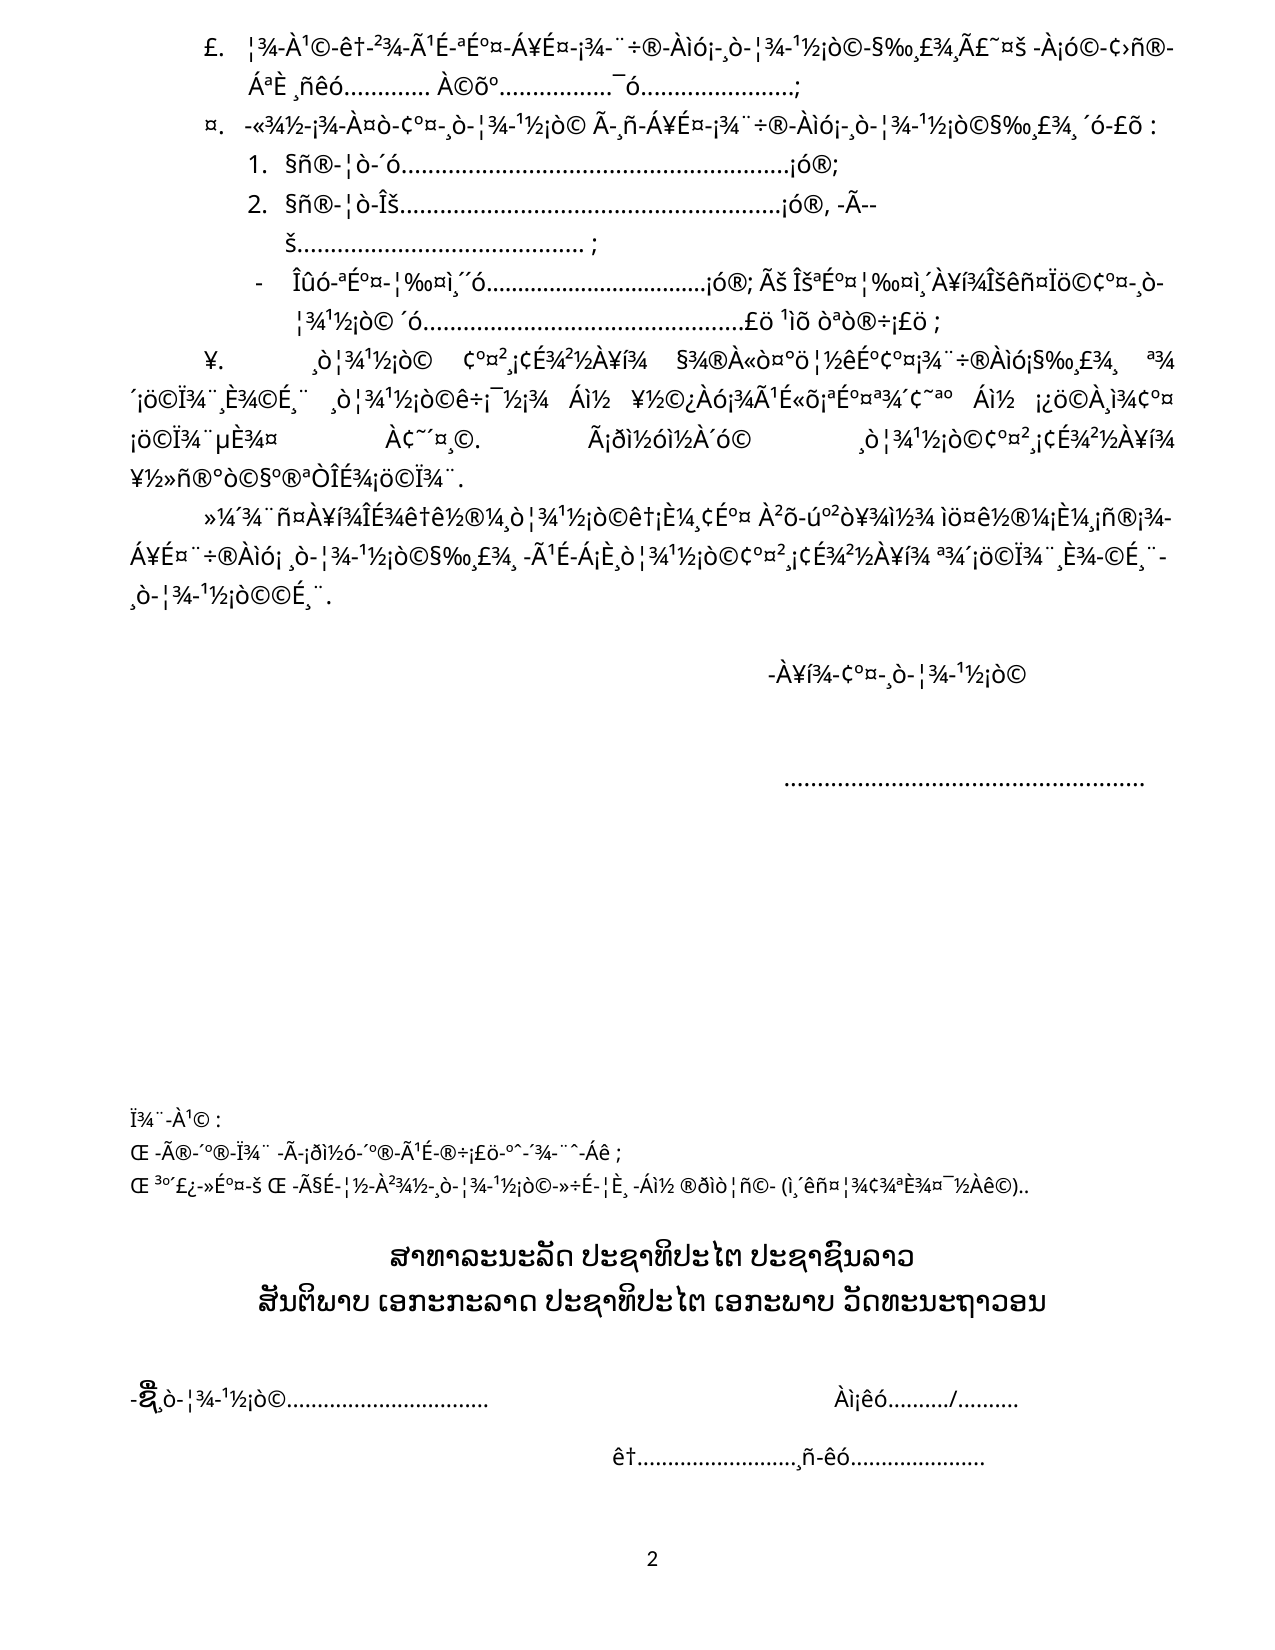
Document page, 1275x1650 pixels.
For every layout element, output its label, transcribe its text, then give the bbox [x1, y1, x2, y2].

text £. ¦¾-À¹©-ê†-²¾-Ã¹É-ªÉº¤-Á¥É¤-¡¾­-¨÷®-Àìó¡-¸ò-¦¾-¹½¡ò©-§‰¸£¾¸Ã­£˜¤­š -À¡ó©-¢›­­ñ®-ÁªÈ ¸ñ­êó............. À©õº­.................¯ó.......................; [204, 29, 1174, 103]
text ¤. -«¾­½-¡¾­-À¤ò­-¢º¤-¸ò-¦¾-¹½¡ò© Ã­-¸ñ­-Á¥É¤-¡¾­¨÷®-Àìó¡-¸ò-¦¾-¹½¡ò©§‰¸£¾¸ ´ó-£õ : [130, 108, 1174, 142]
text Œ -Ã®-´º®-Ï¾¨ -Ã­-¡ðì½­ó-´º®-Ã¹É-®÷¡£ö­-ºˆ­-´¾-¨ˆ­-Áê­ ; [130, 1138, 1174, 1167]
text ສັນຕິພາບ ​ເອກະ​ກະລາດ ປະຊາທິປະ​ໄຕ ​ເອກະ​ພາບ ວັດທະນະ​ຖາວອນ [130, 1280, 1174, 1324]
list §ñ®-¦ò­-´ó..........................................................¡ó®; [247, 147, 1174, 181]
text Œ ³º´£¿-»Éº¤-­š Œ -Ã§É-¦½-À²¾½-¸ò-¦¾-¹½¡ò©-»÷É­-¦È¸­ -Áì½ ®ðìò¦ñ©- (ì¸´êñ¤¦¾¢¾ªÈ¾¤¯½Àê©).. [130, 1171, 1174, 1199]
text ¥. ¸ò¦¾¹½¡ò© ¢º¤²¸¡¢É¾²½À¥í¾ §¾®À«ò¤°ö­¦½êÉº­¢º¤¡¾­¨÷®Àìó¡§‰¸£¾¸ ª¾´¡ö©Ï¾¨¸È¾©É¸¨ ¸ò¦¾¹½¡ò©ê÷¡¯½¡¾­ Áì½ ¥½©¿À­ó­¡¾­Ã¹É«õ¡ªÉº¤ª¾´¢˜­ªº­ Áì½ ¡¿­ö©À¸ì¾¢º¤ ¡ö©Ï¾¨µÈ¾¤ À¢˜´¤¸©. Ã­¡ðì½­óì½À´ó© ¸ò¦¾¹½¡ò©¢º¤²¸¡¢É¾²½À¥í¾ ¥½»ñ®°ò©§º®ªÒÎÉ¾¡ö©Ï¾¨. [130, 343, 1174, 494]
list Îûó-ªÉº¤-¦‰¤ì¸´´ó...................................¡ó®; Ã­­š ÎšªÉº¤¦‰¤ì¸´À¥í¾Îšêñ¤Ïö©¢º¤-¸ò-¦¾¹½¡ò© ´ó................................................£ö­ ¹ìõ ­òªò®÷¡£ö­ ; [255, 264, 1174, 338]
text »¼­´¾¨ñ¤À¥í¾ÎÉ¾ê†ê½®¼­¸ò¦¾¹½¡ò©ê†¡È¼¸¢Éº¤ À²õ-úº²ò¥¾ì½­¾ ìö¤ê½®¼­¡È¼¸¡ñ®¡¾­Á¥É¤¨÷®Àìó¡ ¸ò-¦¾-¹½¡ò©§‰¸£¾¸ -Ã¹É-Á¡È¸ò¦¾¹½¡ò©¢º¤²¸¡¢É¾²½À¥í¾ ª¾´¡ö©Ï¾¨¸È¾-©É¸¨-¸ò-¦¾-¹½¡ò©©É¸¨. [130, 499, 1174, 612]
text -ຊື່¸ò-¦¾-¹½¡ò©................................. Àì¡êó........../.......... [130, 1381, 1174, 1415]
text ...................................................... [130, 760, 1174, 794]
text Ï¾¨-À¹© : [130, 1106, 1174, 1134]
text ê†..........................¸ñ­-êó...................... [130, 1441, 1174, 1472]
text -À¥í¾-¢º¤-¸ò-¦¾-¹½¡ò© [130, 656, 1174, 690]
text ສາທາລະນະ​ລັດ ປະຊາທິປະ​​ໄຕ ປະຊາຊົນ​ລາວ [130, 1236, 1174, 1280]
list §ñ®-¦ò­-Îš.........................................................¡ó®, -Ã­-­š........................................... ; [247, 186, 1174, 259]
